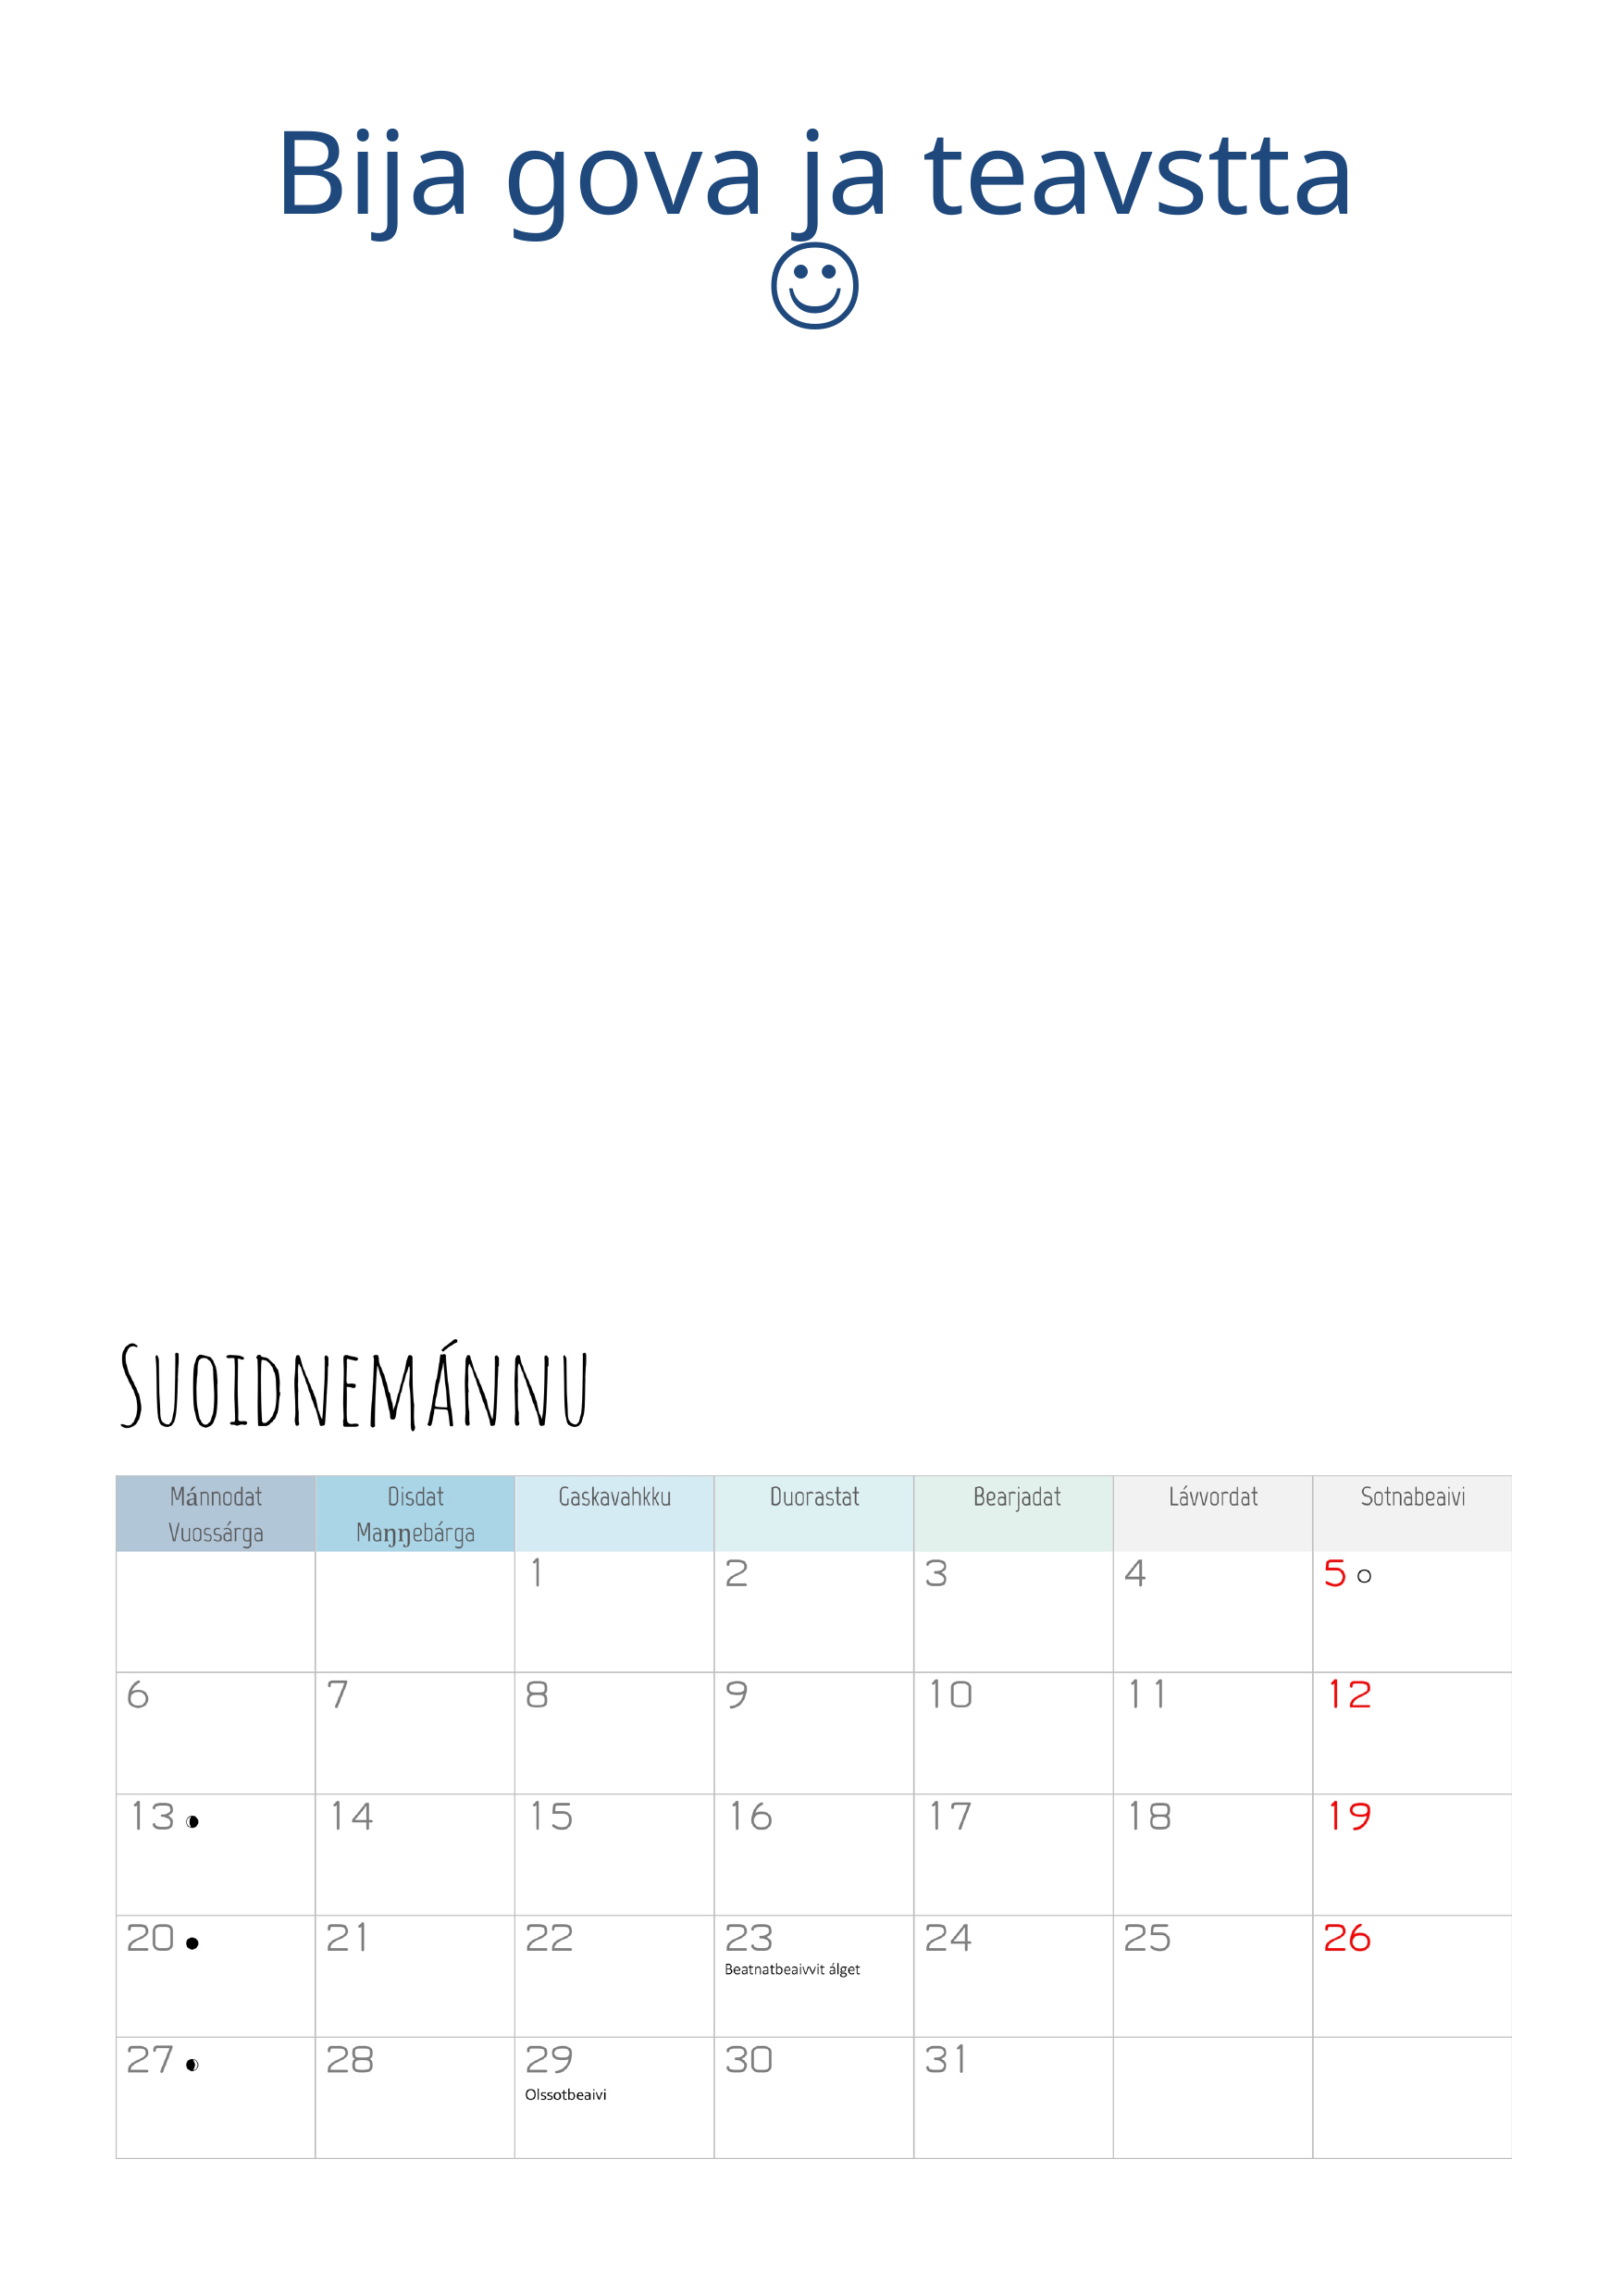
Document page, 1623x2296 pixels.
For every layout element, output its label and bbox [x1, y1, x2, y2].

picture [65, 409, 1512, 2159]
